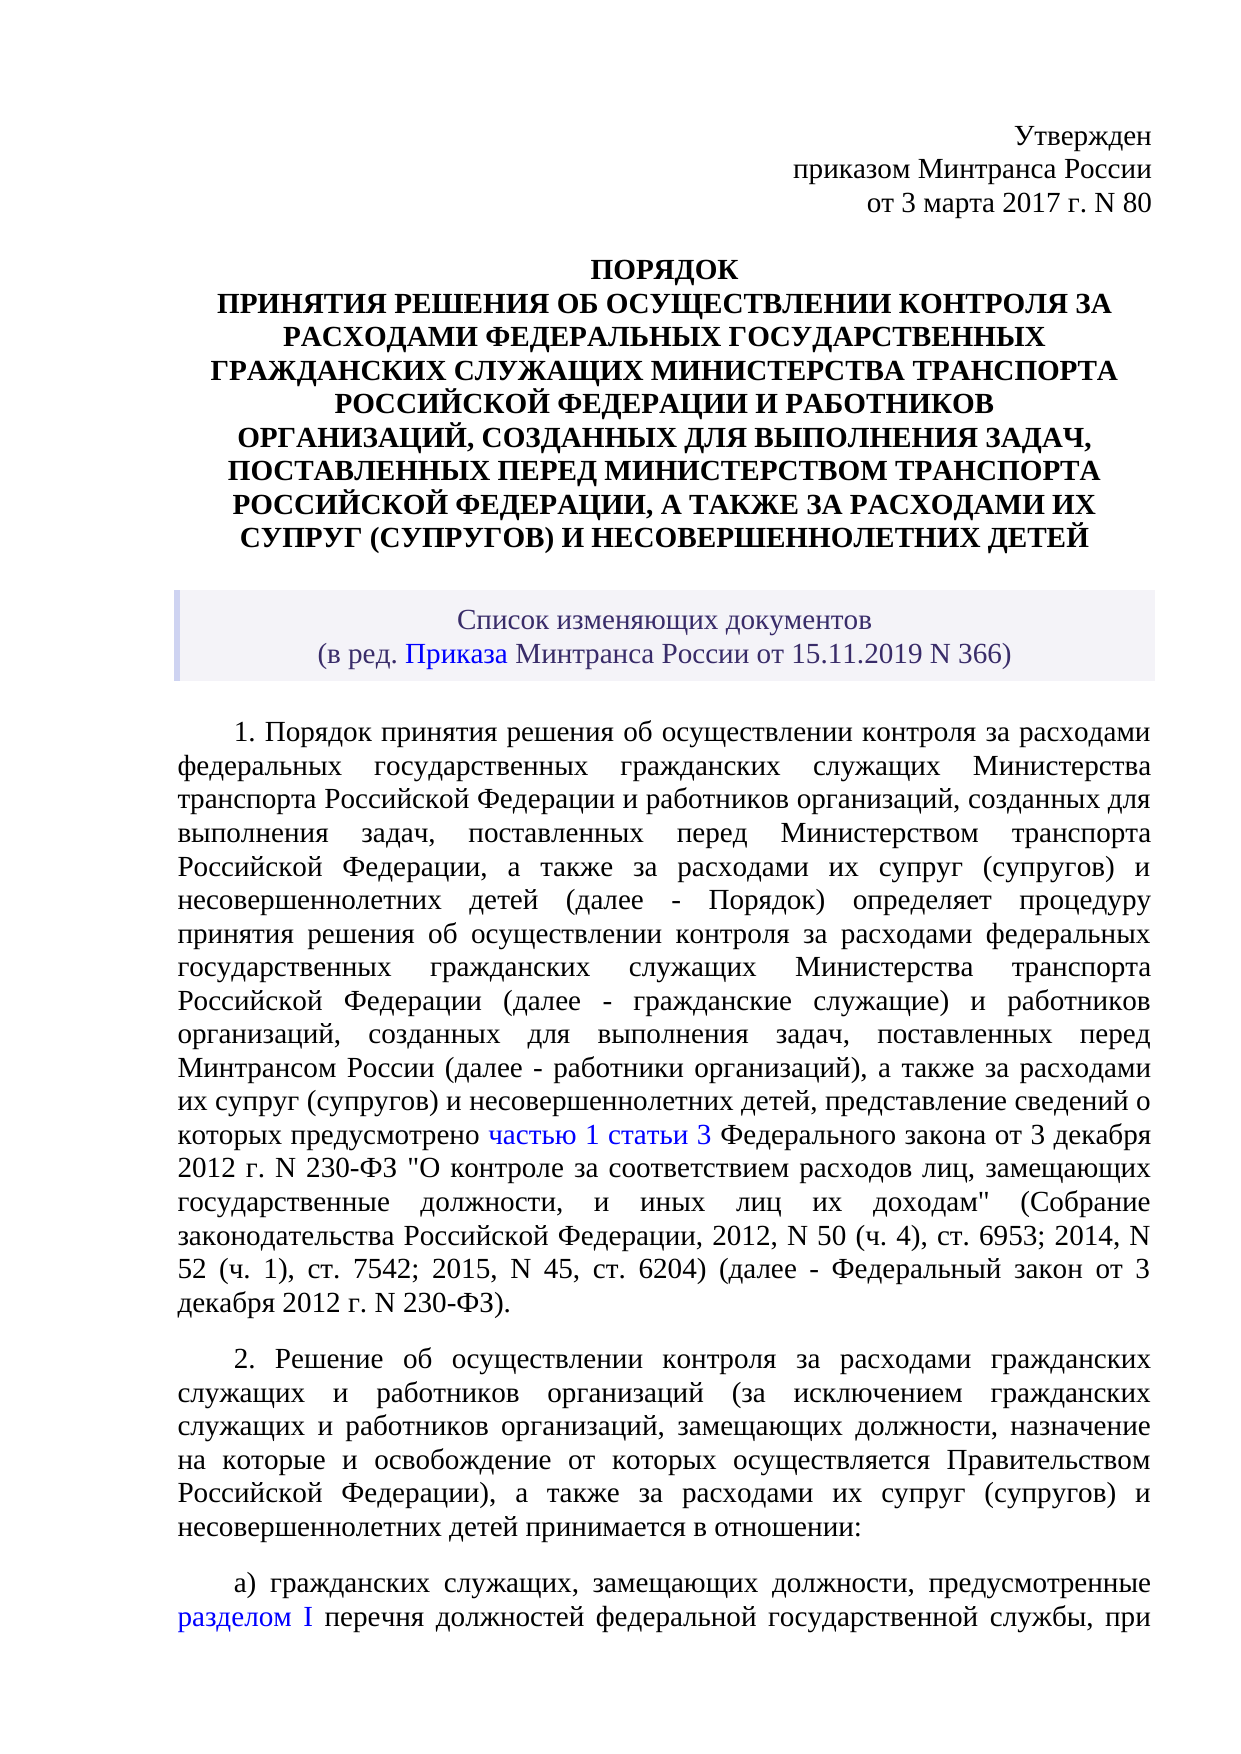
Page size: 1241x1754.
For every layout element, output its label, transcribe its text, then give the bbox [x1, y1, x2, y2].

title ПРИНЯТИЯ РЕШЕНИЯ ОБ ОСУЩЕСТВЛЕНИИ КОНТРОЛЯ ЗА РАСХОДАМИ ФЕДЕРАЛЬНЫХ ГОСУДАРСТВЕННЫХ ГРАЖДАНСКИХ СЛУЖАЩИХ МИНИСТЕРСТВА ТРАНСПОРТА РОССИЙСКОЙ ФЕДЕРАЦИИ И РАБОТНИКОВ [177, 286, 1152, 420]
title ОРГАНИЗАЦИЙ, СОЗДАННЫХ ДЛЯ ВЫПОЛНЕНИЯ ЗАДАЧ, ПОСТАВЛЕННЫХ ПЕРЕД МИНИСТЕРСТВОМ ТРАНСПОРТА РОССИЙСКОЙ ФЕДЕРАЦИИ, А ТАКЖЕ ЗА РАСХОДАМИ ИХ СУПРУГ (СУПРУГОВ) И НЕСОВЕРШЕННОЛЕТНИХ ДЕТЕЙ [177, 420, 1152, 554]
title ПОРЯДОК [177, 252, 1152, 286]
text приказом Минтранса России [177, 152, 1152, 185]
text 2. Решение об осуществлении контроля за расходами гражданских служащих и работников организаций (за исключением гражданских служащих и работников организаций, замещающих должности, назначение на которые и освобождение от которых осуществляется Правительством Российской Федерации), а также за расходами их супруг (супругов) и несовершеннолетних детей принимается в отношении: [177, 1341, 1152, 1542]
table_header Список изменяющих документов (в ред. Приказа Минтранса России от 15.11.2019 N 366) [180, 590, 1149, 681]
text Утвержден [177, 118, 1152, 152]
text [177, 1565, 1152, 1632]
text от 3 марта 2017 г. N 80 [177, 185, 1152, 219]
text 1. Порядок принятия решения об осуществлении контроля за расходами федеральных государственных гражданских служащих Министерства транспорта Российской Федерации и работников организаций, созданных для выполнения задач, поставленных перед Министерством транспорта Российской Федерации, а также за расходами их супруг (супругов) и несовершеннолетних детей (далее - Порядок) определяет процедуру принятия решения об осуществлении контроля за расходами федеральных государственных гражданских служащих Министерства транспорта Российской Федерации (далее - гражданские служащие) и работников организаций, созданных для выполнения задач, поставленных перед Минтрансом России (далее - работники организаций), а также за расходами их супруг (супругов) и несовершеннолетних детей, представление сведений о которых предусмотрено частью 1 статьи 3 Федерального закона от 3 декабря 2012 г. N 230-ФЗ "О контроле за соответствием расходов лиц, замещающих государственные должности, и иных лиц их доходам" (Собрание законодательства Российской Федерации, 2012, N 50 (ч. 4), ст. 6953; 2014, N 52 (ч. 1), ст. 7542; 2015, N 45, ст. 6204) (далее - Федеральный закон от 3 декабря 2012 г. N 230-ФЗ). [177, 714, 1152, 1318]
